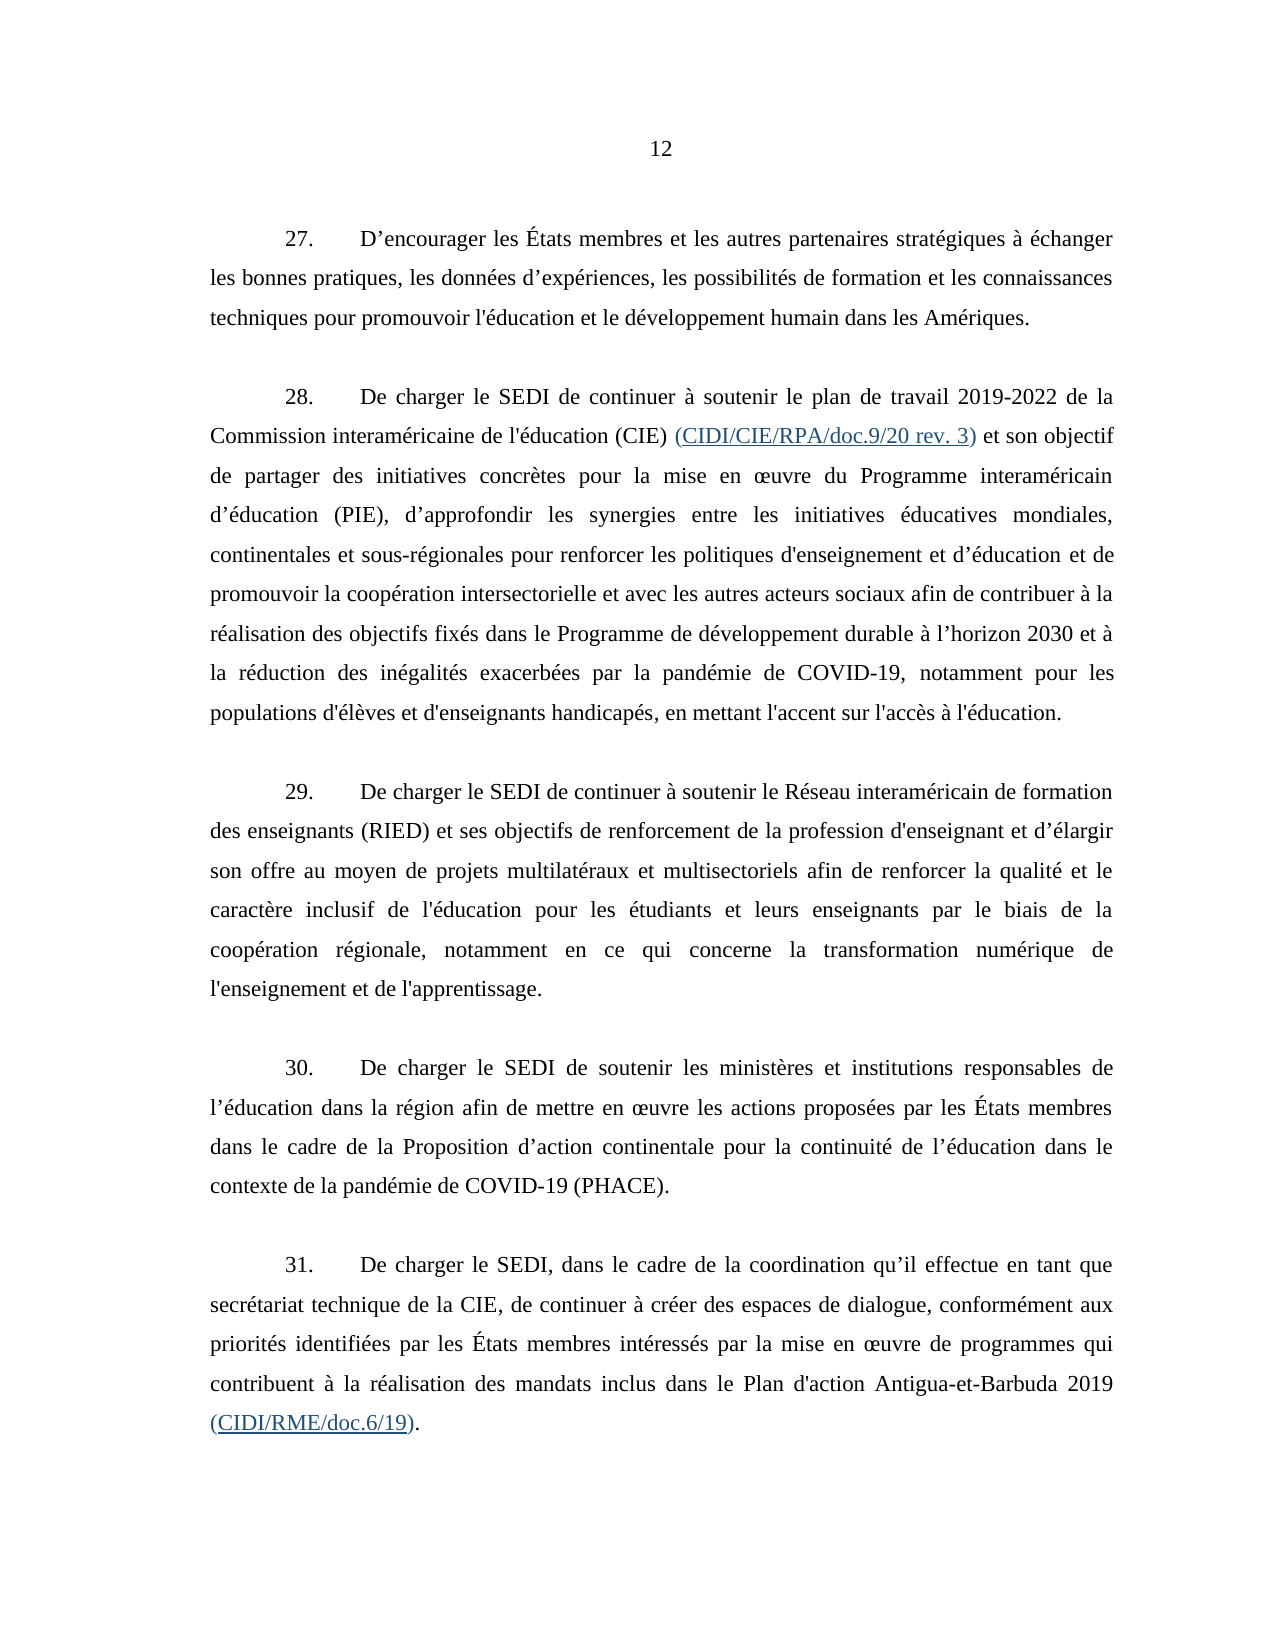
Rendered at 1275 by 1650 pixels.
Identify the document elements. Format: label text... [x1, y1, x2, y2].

text 30. De charger le SEDI de soutenir les ministères et institutions responsables de l’éducation dans la région afin de mettre en œuvre les actions proposées par les États membres dans le cadre de la Proposition d’action continentale pour la continuité de l’éducation dans le contexte de la pandémie de COVID-19 (PHACE). [210, 1054, 1114, 1199]
text 29. De charger le SEDI de continuer à soutenir le Réseau interaméricain de formation des enseignants (RIED) et ses objectifs de renforcement de la profession d'enseignant et d’élargir son offre au moyen de projets multilatéraux et multisectoriels afin de renforcer la qualité et le caractère inclusif de l'éducation pour les étudiants et leurs enseignants par le biais de la coopération régionale, notamment en ce qui concerne la transformation numérique de l'enseignement et de l'apprentissage. [210, 778, 1114, 1001]
text 28. De charger le SEDI de continuer à soutenir le plan de travail 2019-2022 de la Commission interaméricaine de l'éducation (CIE) (CIDI/CIE/RPA/doc.9/20 rev. 3) et son objectif de partager des initiatives concrètes pour la mise en œuvre du Programme interaméricain d’éducation (PIE), d’approfondir les synergies entre les initiatives éducatives mondiales, continentales et sous-régionales pour renforcer les politiques d'enseignement et d’éducation et de promouvoir la coopération intersectorielle et avec les autres acteurs sociaux afin de contribuer à la réalisation des objectifs fixés dans le Programme de développement durable à l’horizon 2030 et à la réduction des inégalités exacerbées par la pandémie de COVID-19, notamment pour les populations d'élèves et d'enseignants handicapés, en mettant l'accent sur l'accès à l'éducation. [210, 383, 1114, 725]
text 27. D’encourager les États membres et les autres partenaires stratégiques à échanger les bonnes pratiques, les données d’expériences, les possibilités de formation et les connaissances techniques pour promouvoir l'éducation et le développement humain dans les Amériques. [210, 225, 1114, 330]
text 31. De charger le SEDI, dans le cadre de la coordination qu’il effectue en tant que secrétariat technique de la CIE, de continuer à créer des espaces de dialogue, conformément aux priorités identifiées par les États membres intéressés par la mise en œuvre de programmes qui contribuent à la réalisation des mandats inclus dans le Plan d'action Antigua-et-Barbuda 2019 (CIDI/RME/doc.6/19). [210, 1251, 1114, 1436]
